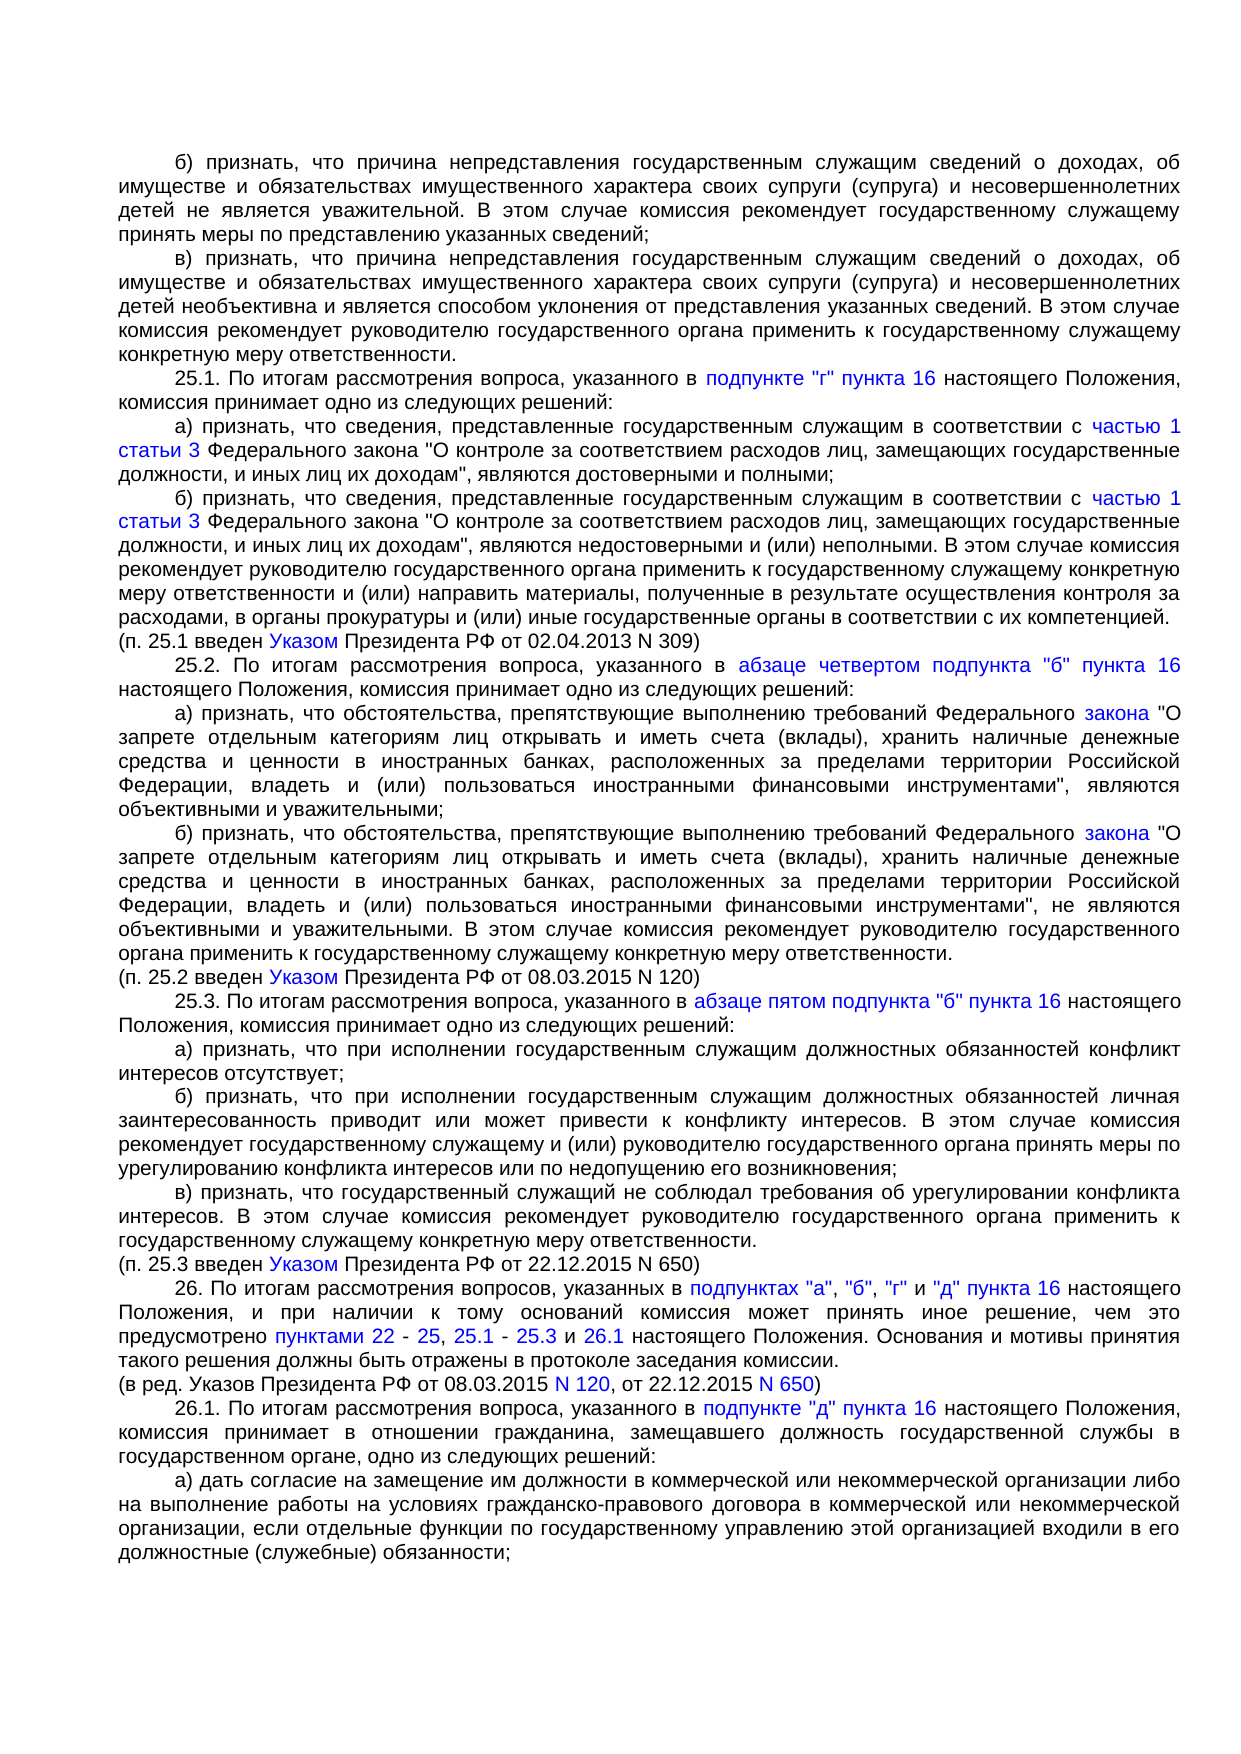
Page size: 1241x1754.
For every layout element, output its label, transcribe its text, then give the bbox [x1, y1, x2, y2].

text б) признать, что при исполнении государственным служащим должностных обязанностей личная заинтересованность приводит или может привести к конфликту интересов. В этом случае комиссия рекомендует государственному служащему и (или) руководителю государственного органа принять меры по урегулированию конфликта интересов или по недопущению его возникновения; [118, 1084, 1181, 1180]
text (п. 25.3 введен Указом Президента РФ от 22.12.2015 N 650) [118, 1252, 1181, 1276]
text 26. По итогам рассмотрения вопросов, указанных в подпунктах "а", "б", "г" и "д" пункта 16 настоящего Положения, и при наличии к тому оснований комиссия может принять иное решение, чем это предусмотрено пунктами 22 - 25, 25.1 - 25.3 и 26.1 настоящего Положения. Основания и мотивы принятия такого решения должны быть отражены в протоколе заседания комиссии. [118, 1276, 1181, 1372]
text 25.3. По итогам рассмотрения вопроса, указанного в абзаце пятом подпункта "б" пункта 16 настоящего Положения, комиссия принимает одно из следующих решений: [118, 988, 1181, 1036]
text (в ред. Указов Президента РФ от 08.03.2015 N 120, от 22.12.2015 N 650) [118, 1372, 1181, 1396]
text а) дать согласие на замещение им должности в коммерческой или некоммерческой организации либо на выполнение работы на условиях гражданско-правового договора в коммерческой или некоммерческой организации, если отдельные функции по государственному управлению этой организацией входили в его должностные (служебные) обязанности; [118, 1468, 1181, 1563]
text 25.2. По итогам рассмотрения вопроса, указанного в абзаце четвертом подпункта "б" пункта 16 настоящего Положения, комиссия принимает одно из следующих решений: [118, 653, 1181, 701]
text а) признать, что при исполнении государственным служащим должностных обязанностей конфликт интересов отсутствует; [118, 1036, 1181, 1084]
text б) признать, что обстоятельства, препятствующие выполнению требований Федерального закона "О запрете отдельным категориям лиц открывать и иметь счета (вклады), хранить наличные денежные средства и ценности в иностранных банках, расположенных за пределами территории Российской Федерации, владеть и (или) пользоваться иностранными финансовыми инструментами", не являются объективными и уважительными. В этом случае комиссия рекомендует руководителю государственного органа применить к государственному служащему конкретную меру ответственности. [118, 821, 1181, 964]
text б) признать, что причина непредставления государственным служащим сведений о доходах, об имуществе и обязательствах имущественного характера своих супруги (супруга) и несовершеннолетних детей не является уважительной. В этом случае комиссия рекомендует государственному служащему принять меры по представлению указанных сведений; [118, 150, 1181, 246]
text в) признать, что государственный служащий не соблюдал требования об урегулировании конфликта интересов. В этом случае комиссия рекомендует руководителю государственного органа применить к государственному служащему конкретную меру ответственности. [118, 1180, 1181, 1252]
text (п. 25.2 введен Указом Президента РФ от 08.03.2015 N 120) [118, 964, 1181, 988]
text 26.1. По итогам рассмотрения вопроса, указанного в подпункте "д" пункта 16 настоящего Положения, комиссия принимает в отношении гражданина, замещавшего должность государственной службы в государственном органе, одно из следующих решений: [118, 1396, 1181, 1468]
text а) признать, что обстоятельства, препятствующие выполнению требований Федерального закона "О запрете отдельным категориям лиц открывать и иметь счета (вклады), хранить наличные денежные средства и ценности в иностранных банках, расположенных за пределами территории Российской Федерации, владеть и (или) пользоваться иностранными финансовыми инструментами", являются объективными и уважительными; [118, 701, 1181, 821]
text (п. 25.1 введен Указом Президента РФ от 02.04.2013 N 309) [118, 629, 1181, 653]
text в) признать, что причина непредставления государственным служащим сведений о доходах, об имуществе и обязательствах имущественного характера своих супруги (супруга) и несовершеннолетних детей необъективна и является способом уклонения от представления указанных сведений. В этом случае комиссия рекомендует руководителю государственного органа применить к государственному служащему конкретную меру ответственности. [118, 246, 1181, 366]
text 25.1. По итогам рассмотрения вопроса, указанного в подпункте "г" пункта 16 настоящего Положения, комиссия принимает одно из следующих решений: [118, 366, 1181, 413]
text б) признать, что сведения, представленные государственным служащим в соответствии с частью 1 статьи 3 Федерального закона "О контроле за соответствием расходов лиц, замещающих государственные должности, и иных лиц их доходам", являются недостоверными и (или) неполными. В этом случае комиссия рекомендует руководителю государственного органа применить к государственному служащему конкретную меру ответственности и (или) направить материалы, полученные в результате осуществления контроля за расходами, в органы прокуратуры и (или) иные государственные органы в соответствии с их компетенцией. [118, 485, 1181, 629]
text а) признать, что сведения, представленные государственным служащим в соответствии с частью 1 статьи 3 Федерального закона "О контроле за соответствием расходов лиц, замещающих государственные должности, и иных лиц их доходам", являются достоверными и полными; [118, 413, 1181, 485]
